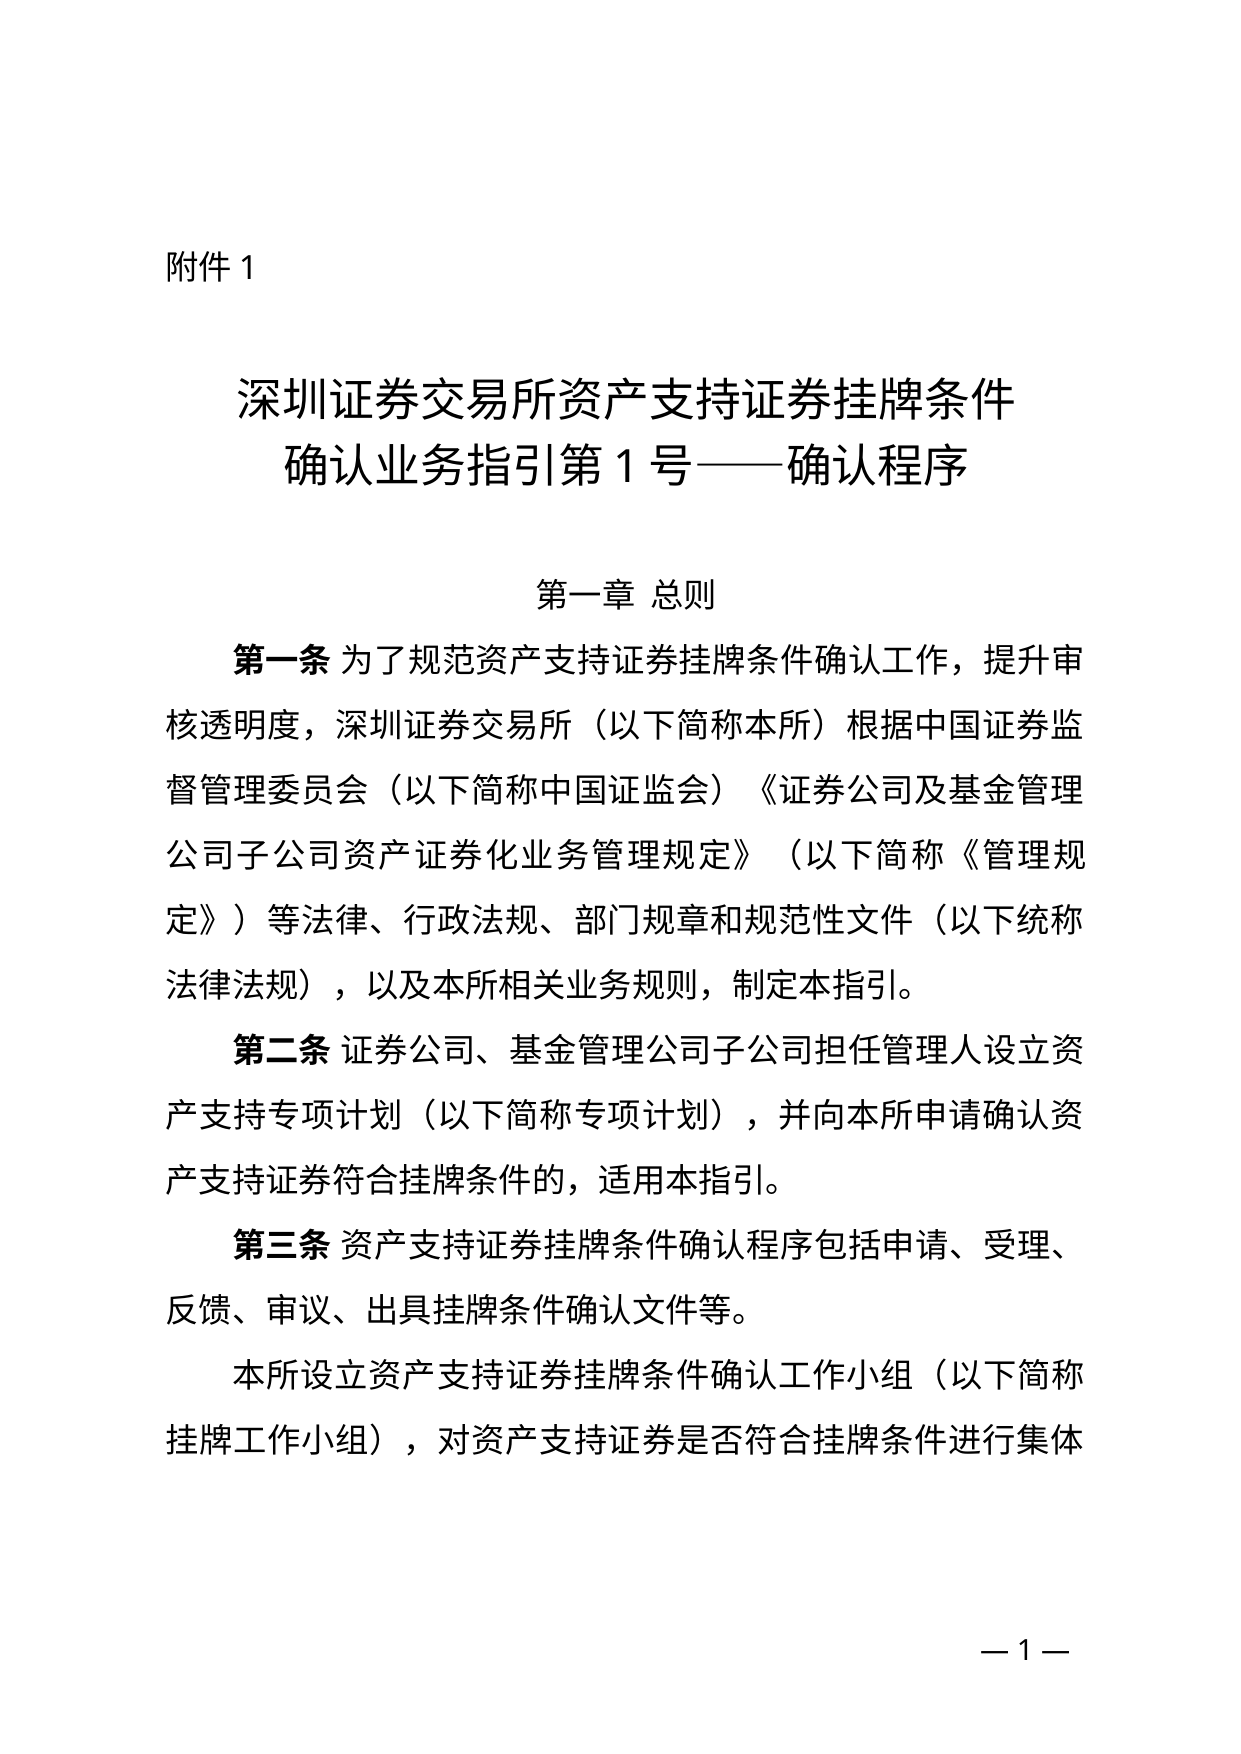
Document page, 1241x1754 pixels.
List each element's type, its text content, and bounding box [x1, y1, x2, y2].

list 资产支持证券挂牌条件确认程序包括申请、受理、反馈、审议、出具挂牌条件确认文件等。 [165, 1211, 1087, 1341]
text 第一章 总则 [165, 561, 1087, 626]
list 为了规范资产支持证券挂牌条件确认工作，提升审核透明度，深圳证券交易所（以下简称本所）根据中国证券监督管理委员会（以下简称中国证监会）《证券公司及基金管理公司子公司资产证券化业务管理规定》（以下简称《管理规定》）等法律、行政法规、部门规章和规范性文件（以下统称法律法规），以及本所相关业务规则，制定本指引。 [165, 626, 1087, 1016]
text 确认业务指引第1号——确认程序 [165, 429, 1087, 496]
list 证券公司、基金管理公司子公司担任管理人设立资产支持专项计划（以下简称专项计划），并向本所申请确认资产支持证券符合挂牌条件的，适用本指引。 [165, 1016, 1087, 1211]
text 深圳证券交易所资产支持证券挂牌条件 [165, 363, 1087, 429]
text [165, 1341, 1087, 1471]
text 附件1 [165, 233, 1087, 298]
